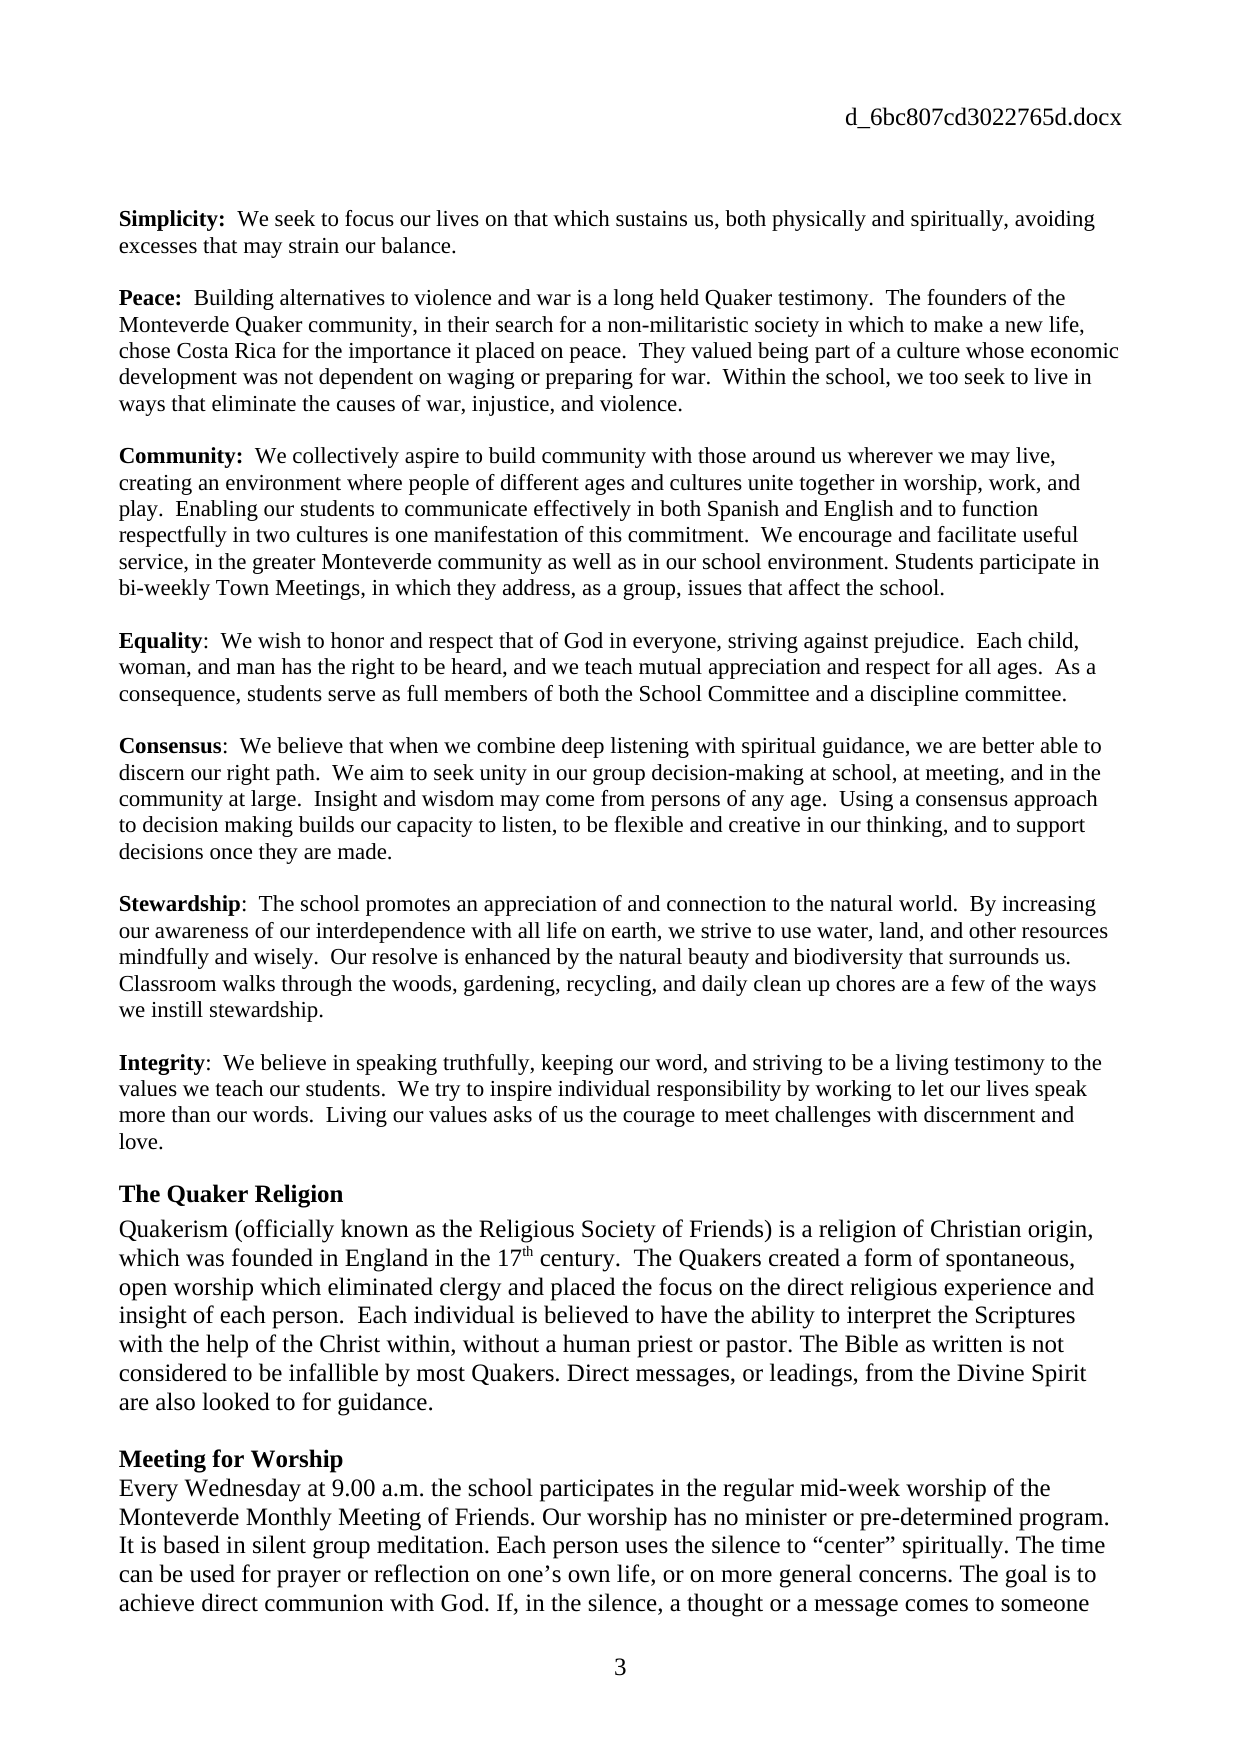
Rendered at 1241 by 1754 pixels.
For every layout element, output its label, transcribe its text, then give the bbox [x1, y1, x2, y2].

text Integrity: We believe in speaking truthfully, keeping our word, and striving to be a living testimony to the values we teach our students. We try to inspire individual responsibility by working to let our lives speak more than our words. Living our values asks of us the courage to meet challenges with discernment and love. [118, 1049, 1122, 1154]
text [118, 1473, 1122, 1617]
text Community: We collectively aspire to build community with those around us wherever we may live, creating an environment where people of different ages and cultures unite together in worship, work, and play. Enabling our students to communicate effectively in both Spanish and English and to function respectfully in two cultures is one manifestation of this commitment. We encourage and facilitate useful service, in the greater Monteverde community as well as in our school environment. Students participate in bi-weekly Town Meetings, in which they address, as a group, issues that affect the school. [118, 442, 1122, 601]
text Consensus: We believe that when we combine deep listening with spiritual guidance, we are better able to discern our right path. We aim to seek unity in our group decision-making at school, at meeting, and in the community at large. Insight and wisdom may come from persons of any age. Using a consensus approach to decision making builds our capacity to listen, to be flexible and creative in our thinking, and to support decisions once they are made. [118, 732, 1122, 864]
text Simplicity: We seek to focus our lives on that which sustains us, both physically and spiritually, avoiding excesses that may strain our balance. [118, 205, 1122, 258]
text Stewardship: The school promotes an appreciation of and connection to the natural world. By increasing our awareness of our interdependence with all life on earth, we strive to use water, land, and other resources mindfully and wisely. Our resolve is enhanced by the natural beauty and biodiversity that surrounds us. Classroom walks through the woods, gardening, recycling, and daily clean up chores are a few of the ways we instill stewardship. [118, 891, 1122, 1022]
subtitle The Quaker Religion [118, 1179, 1122, 1208]
text Peace: Building alternatives to violence and war is a long held Quaker testimony. The founders of the Monteverde Quaker community, in their search for a non-militaristic society in which to make a new life, chose Costa Rica for the importance it placed on peace. They valued being part of a culture whose economic development was not dependent on waging or preparing for war. Within the school, we too seek to live in ways that eliminate the causes of war, injustice, and violence. [118, 284, 1122, 416]
text Meeting for Worship [118, 1444, 1122, 1473]
text Quakerism (officially known as the Religious Society of Friends) is a religion of Christian origin, which was founded in England in the 17th century. The Quakers created a form of spontaneous, open worship which eliminated clergy and placed the focus on the direct religious experience and insight of each person. Each individual is believed to have the ability to interpret the Scriptures with the help of the Christ within, without a human priest or pastor. The Bible as written is not considered to be infallible by most Quakers. Direct messages, or leadings, from the Divine Spirit are also looked to for guidance. [118, 1214, 1122, 1415]
text Equality: We wish to honor and respect that of God in everyone, striving against prejudice. Each child, woman, and man has the right to be heard, and we teach mutual appreciation and respect for all ages. As a consequence, students serve as full members of both the School Committee and a discipline committee. [118, 627, 1122, 706]
